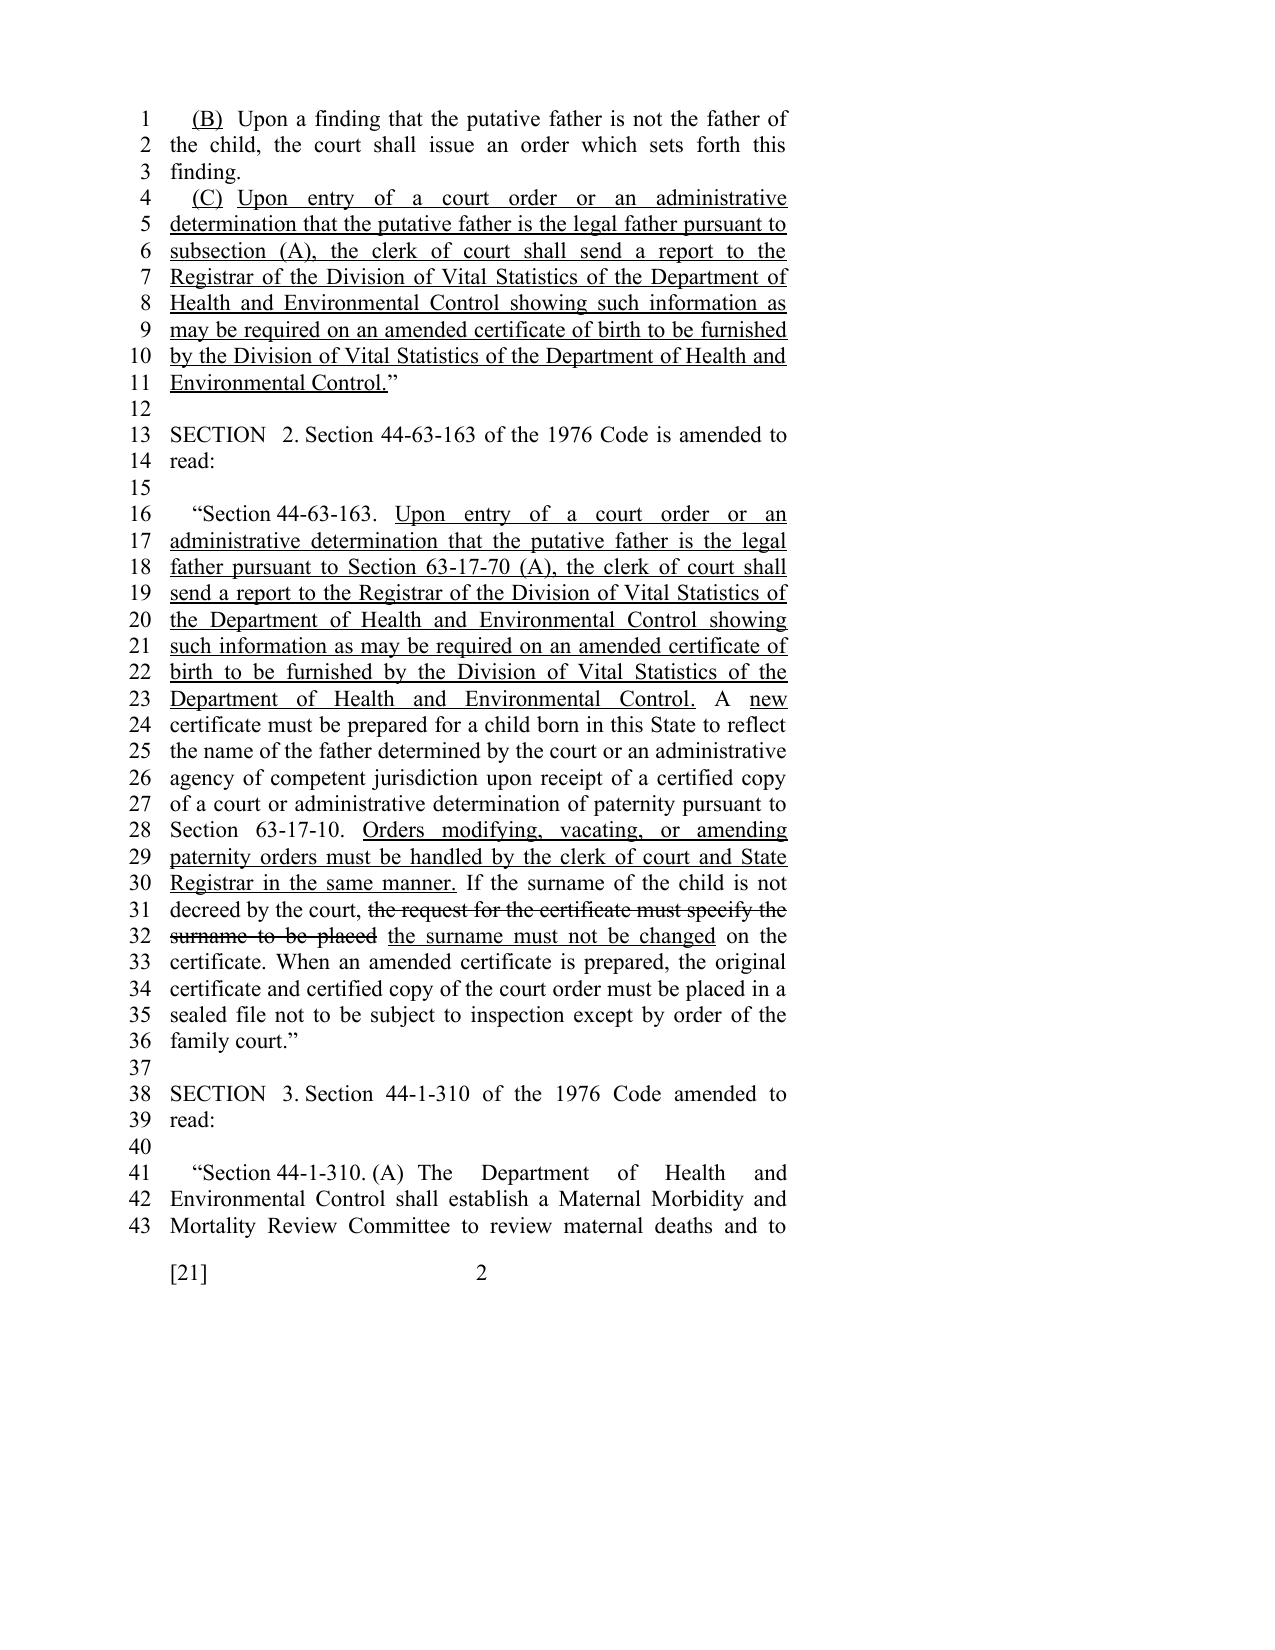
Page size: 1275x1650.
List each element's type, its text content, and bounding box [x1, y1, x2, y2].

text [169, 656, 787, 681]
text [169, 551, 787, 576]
text “Section 44-63-163. Upon entry of a court order or an administrative determination that the putative father is the legal father pursuant to Section 63-17-70 (A), the clerk of court shall send a report to the Registrar of the Division of Vital Statistics of the Department of Health and Environmental Control showing such information as may be required on an amended certificate of birth to be furnished by the Division of Vital Statistics of the Department of Health and Environmental Control. A new certificate must be prepared for a child born in this State to reflect the name of the father determined by the court or an administrative agency of competent jurisdiction upon receipt of a certified copy of a court or administrative determination of paternity pursuant to Section 63-17-10. Orders modifying, vacating, or amending paternity orders must be handled by the clerk of court and State Registrar in the same manner. If the surname of the child is not decreed by the court, the request for the certificate must specify the surname to be placed the surname must not be changed on the certificate. When an amended certificate is prepared, the original certificate and certified copy of the court order must be placed in a sealed file not to be subject to inspection except by order of the family court.” [169, 867, 787, 1054]
text “Section 44-63-163. Upon entry of a court order or an administrative determination that the putative father is the legal father pursuant to Section 63-17-70 (A), the clerk of court shall send a report to the Registrar of the Division of Vital Statistics of the Department of Health and Environmental Control showing such information as may be required on an amended certificate of birth to be furnished by the Division of Vital Statistics of the Department of Health and Environmental Control. A new certificate must be prepared for a child born in this State to reflect the name of the father determined by the court or an administrative agency of competent jurisdiction upon receipt of a certified copy of a court or administrative determination of paternity pursuant to Section 63-17-10. Orders modifying, vacating, or amending paternity orders must be handled by the clerk of court and State Registrar in the same manner. If the surname of the child is not decreed by the court, the request for the certificate must specify the surname to be placed the surname must not be changed on the certificate. When an amended certificate is prepared, the original certificate and certified copy of the court order must be placed in a sealed file not to be subject to inspection except by order of the family court.” [169, 682, 787, 866]
text SECTION 3. Section 44-1-310 of the 1976 Code amended to read: [169, 1080, 787, 1133]
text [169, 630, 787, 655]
text (B) Upon a finding that the putative father is not the father of the child, the court shall issue an order which sets forth this finding. [169, 105, 787, 184]
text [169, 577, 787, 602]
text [169, 1159, 787, 1238]
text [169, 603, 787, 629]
text (C) Upon entry of a court order or an administrative determination that the putative father is the legal father pursuant to subsection (A), the clerk of court shall send a report to the Registrar of the Division of Vital Statistics of the Department of Health and Environmental Control showing such information as may be required on an amended certificate of birth to be furnished by the Division of Vital Statistics of the Department of Health and Environmental Control.” [169, 184, 787, 233]
text SECTION 2. Section 44-63-163 of the 1976 Code is amended to read: [169, 421, 787, 474]
